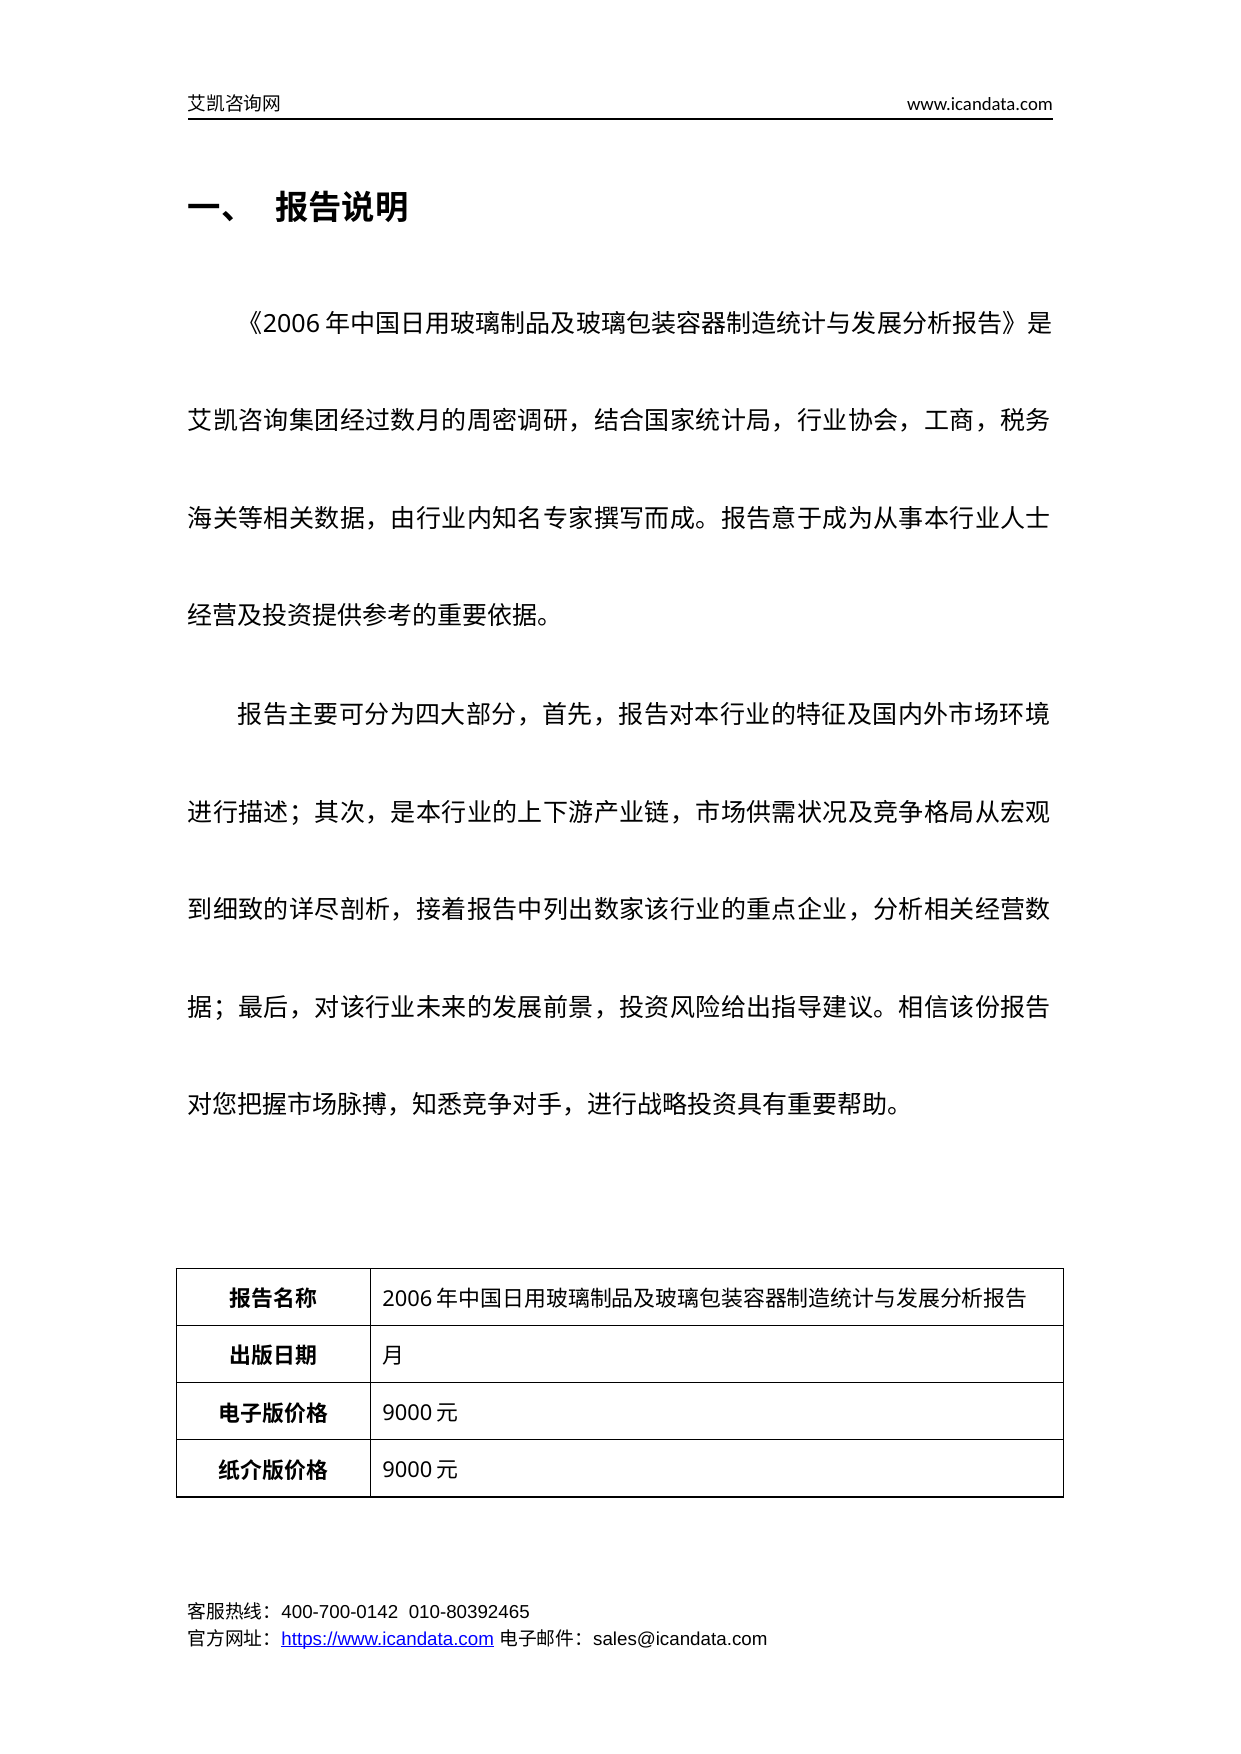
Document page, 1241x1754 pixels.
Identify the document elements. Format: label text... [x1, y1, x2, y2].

subtitle 报告说明 [187, 172, 1053, 237]
table_header 2006年中国日用玻璃制品及玻璃包装容器制造统计与发展分析报告 [371, 1269, 1063, 1325]
table_cell 纸介版价格 [177, 1440, 370, 1496]
table_cell 9000元 [371, 1440, 1063, 1496]
table_cell 9000元 [371, 1383, 1063, 1439]
text 报告主要可分为四大部分，首先，报告对本行业的特征及国内外市场环境进行描述；其次，是本行业的上下游产业链，市场供需状况及竞争格局从宏观到细致的详尽剖析，接着报告中列出数家该行业的重点企业，分析相关经营数据；最后，对该行业未来的发展前景，投资风险给出指导建议。相信该份报告对您把握市场脉搏，知悉竞争对手，进行战略投资具有重要帮助。 [187, 681, 1053, 1136]
text 《2006年中国日用玻璃制品及玻璃包装容器制造统计与发展分析报告》是艾凯咨询集团经过数月的周密调研，结合国家统计局，行业协会，工商，税务海关等相关数据，由行业内知名专家撰写而成。报告意于成为从事本行业人士经营及投资提供参考的重要依据。 [187, 289, 1053, 646]
table_cell 月 [371, 1326, 1063, 1382]
table_cell 电子版价格 [177, 1383, 370, 1439]
table_header 报告名称 [177, 1269, 370, 1325]
table_cell 出版日期 [177, 1326, 370, 1382]
